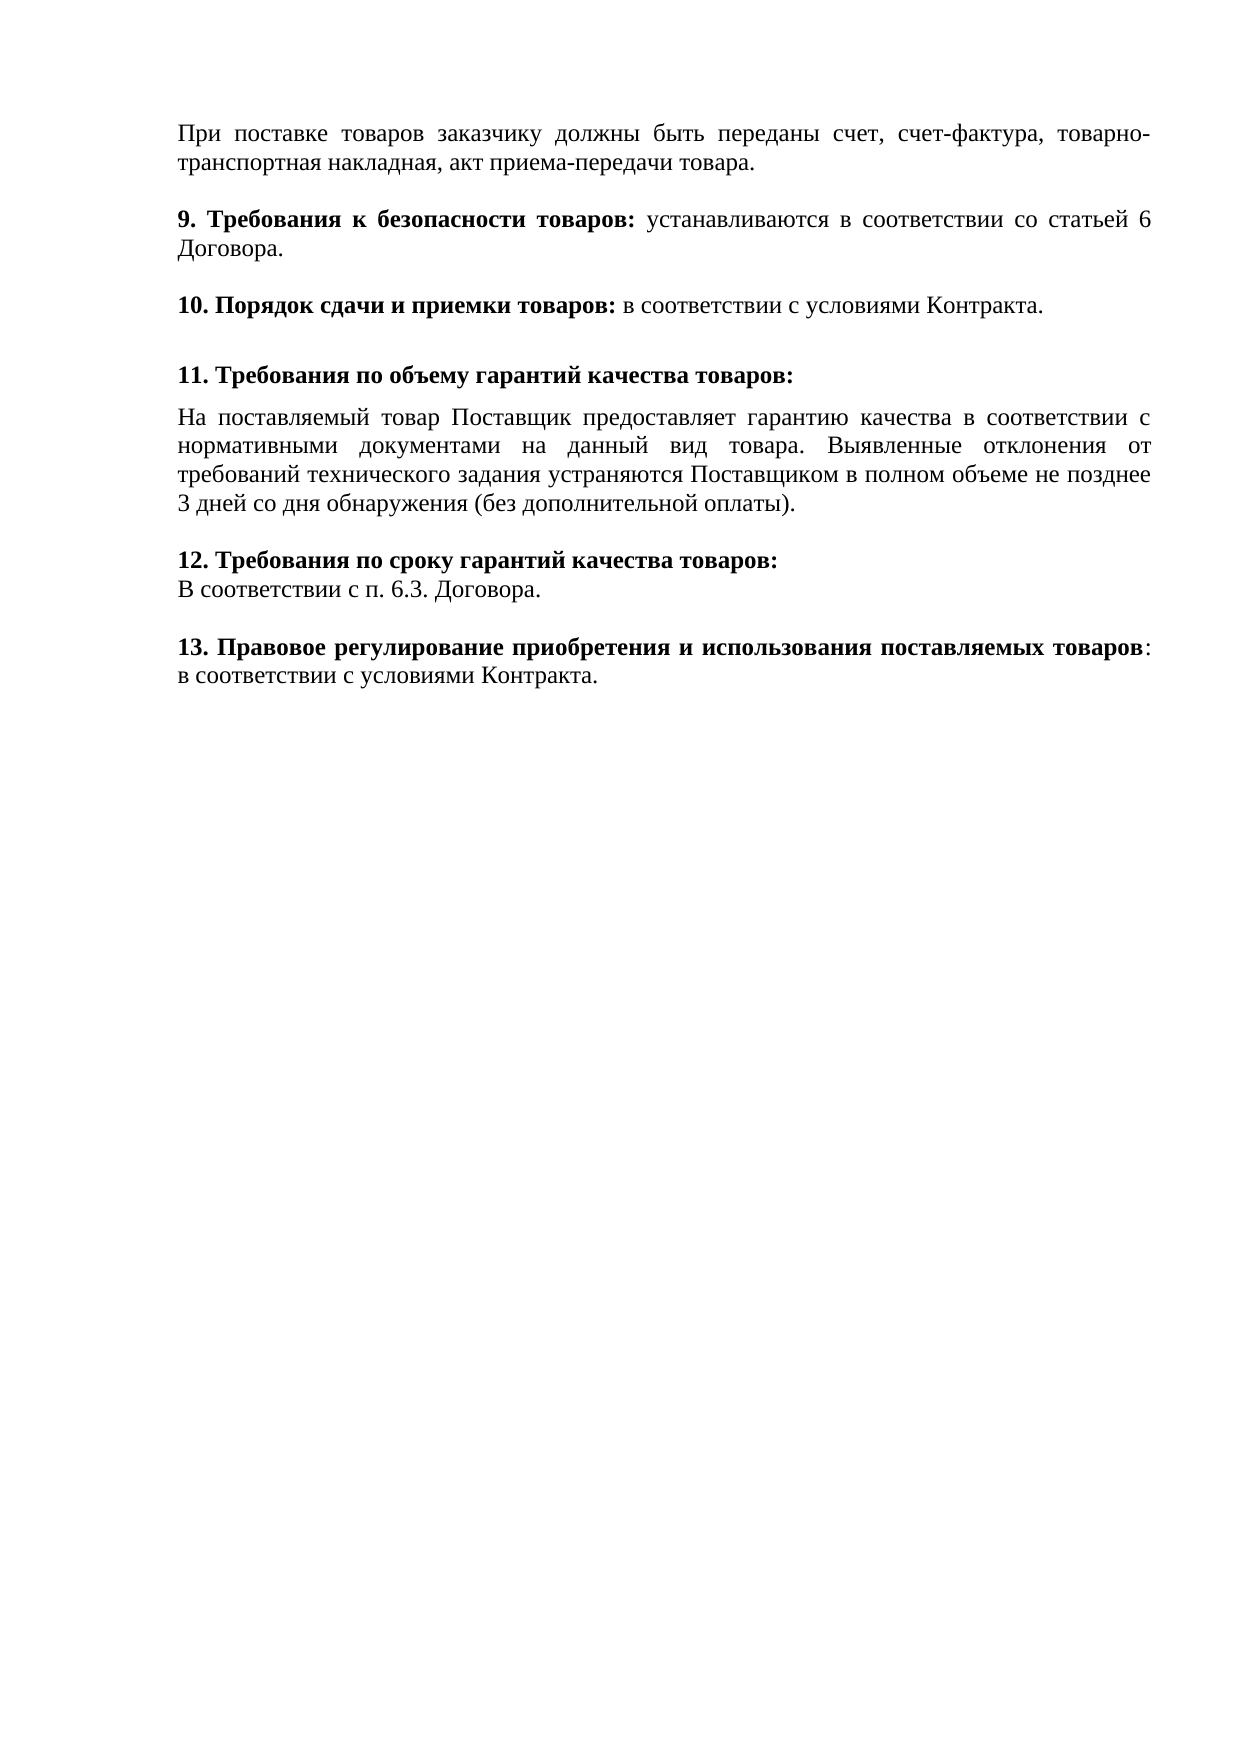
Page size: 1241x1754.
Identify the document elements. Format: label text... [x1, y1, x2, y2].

text На поставляемый товар Поставщик предоставляет гарантию качества в соответствии с нормативными документами на данный вид товара. Выявленные отклонения от требований технического задания устраняются Поставщиком в полном объеме не позднее 3 дней со дня обнаружения (без дополнительной оплаты). [177, 402, 1152, 517]
text При поставке товаров заказчику должны быть переданы счет, счет-фактура, товарно-транспортная накладная, акт приема-передачи товара. [177, 118, 1152, 176]
text 11. Требования по объему гарантий качества товаров: [177, 361, 1152, 389]
text 12. Требования по сроку гарантий качества товаров: [177, 546, 1152, 574]
text 13. Правовое регулирование приобретения и использования поставляемых товаров: в соответствии с условиями Контракта. [177, 632, 1152, 689]
text 10. Порядок сдачи и приемки товаров: в соответствии с условиями Контракта. [177, 291, 1152, 319]
text В соответствии с п. 6.3. Договора. [177, 574, 1152, 603]
text 9. Требования к безопасности товаров: устанавливаются в соответствии со статьей 6 Договора. [177, 204, 1152, 262]
